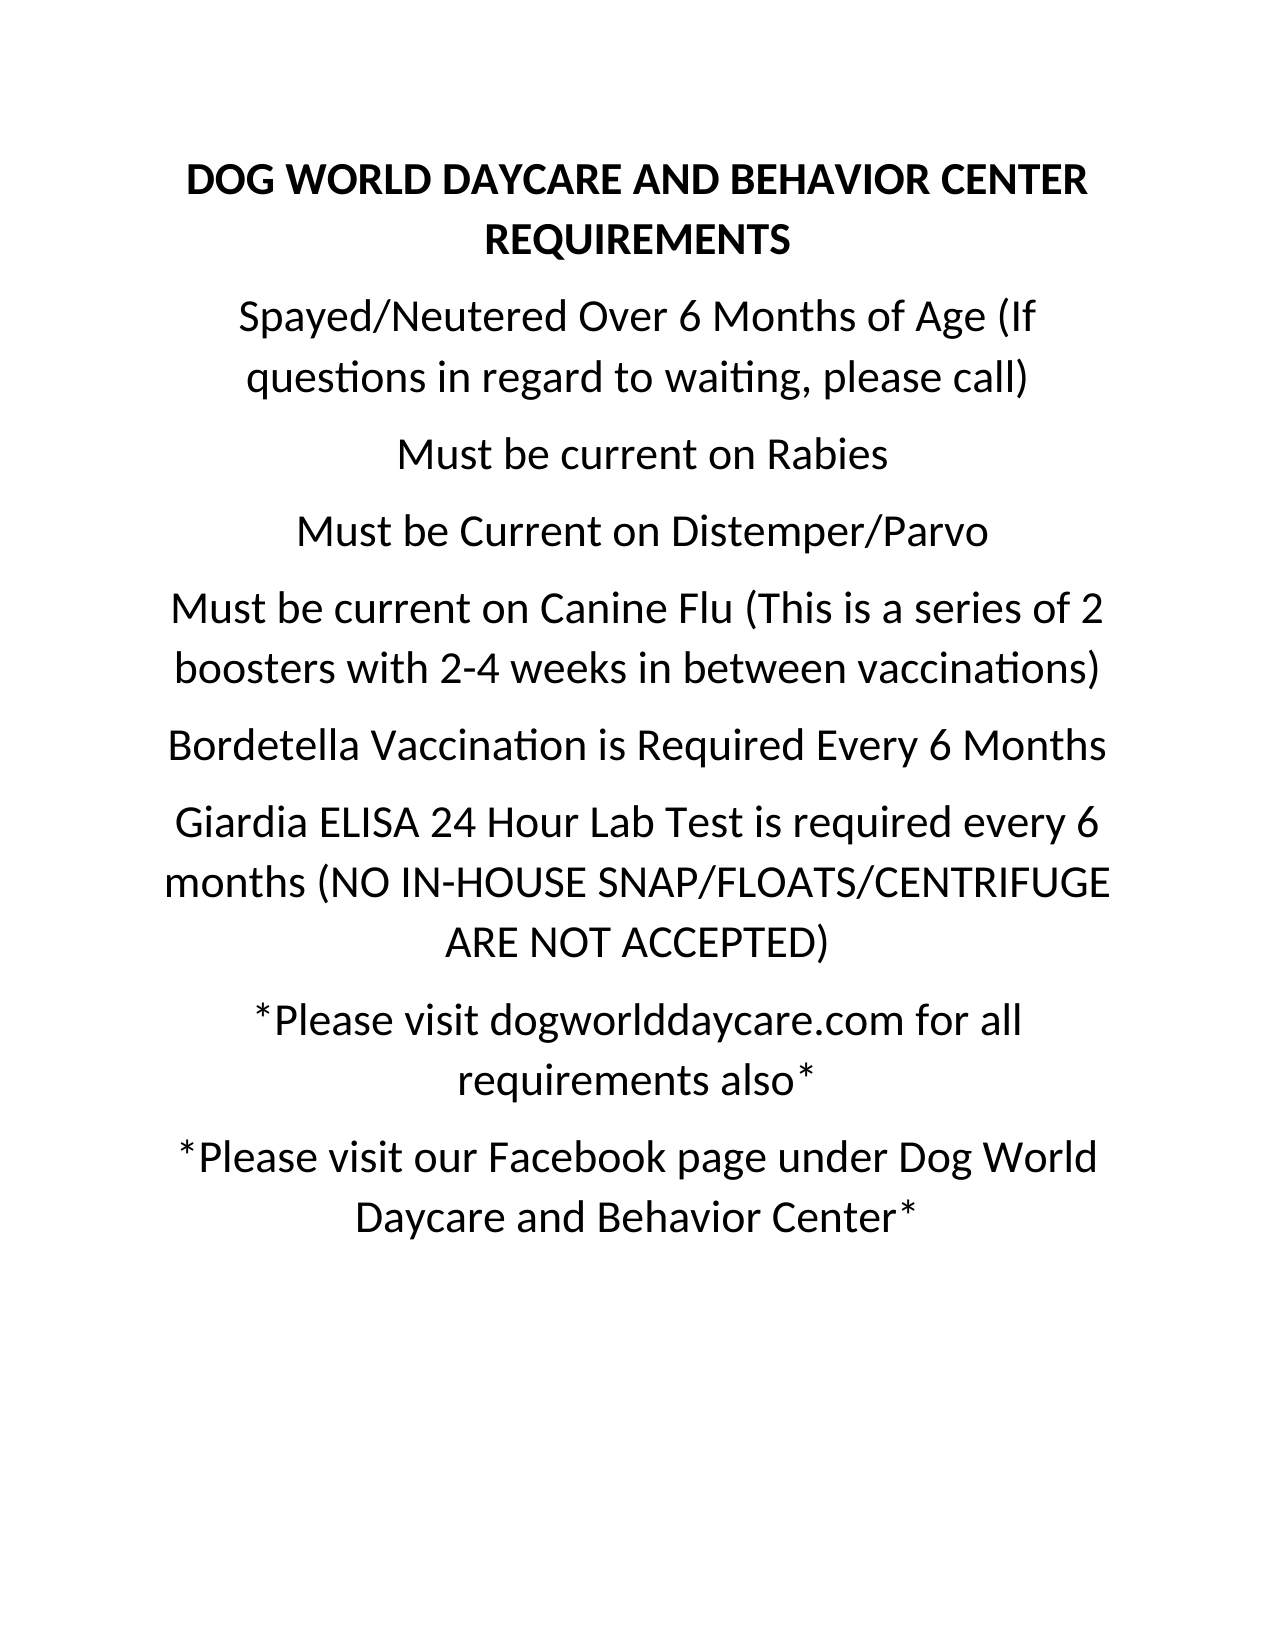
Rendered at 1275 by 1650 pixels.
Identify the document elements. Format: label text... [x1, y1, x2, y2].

text Giardia ELISA 24 Hour Lab Test is required every 6 months (NO IN-HOUSE SNAP/FLOATS/CENTRIFUGE ARE NOT ACCEPTED) [150, 793, 1125, 969]
text Must be Current on Distemper/Parvo [150, 502, 1125, 557]
text Must be current on Canine Flu (This is a series of 2 boosters with 2-4 weeks in between vaccinations) [150, 578, 1125, 695]
text *Please visit dogworlddaycare.com for all requirements also* [150, 990, 1125, 1107]
text DOG WORLD DAYCARE AND BEHAVIOR CENTER REQUIREMENTS [150, 150, 1125, 266]
text *Please visit our Facebook page under Dog World Daycare and Behavior Center* [150, 1128, 1125, 1244]
text Spayed/Neutered Over 6 Months of Age (If questions in regard to waiting, please call) [150, 287, 1125, 403]
text Bordetella Vaccination is Required Every 6 Months [150, 716, 1125, 772]
text Must be current on Rabies [150, 424, 1125, 481]
